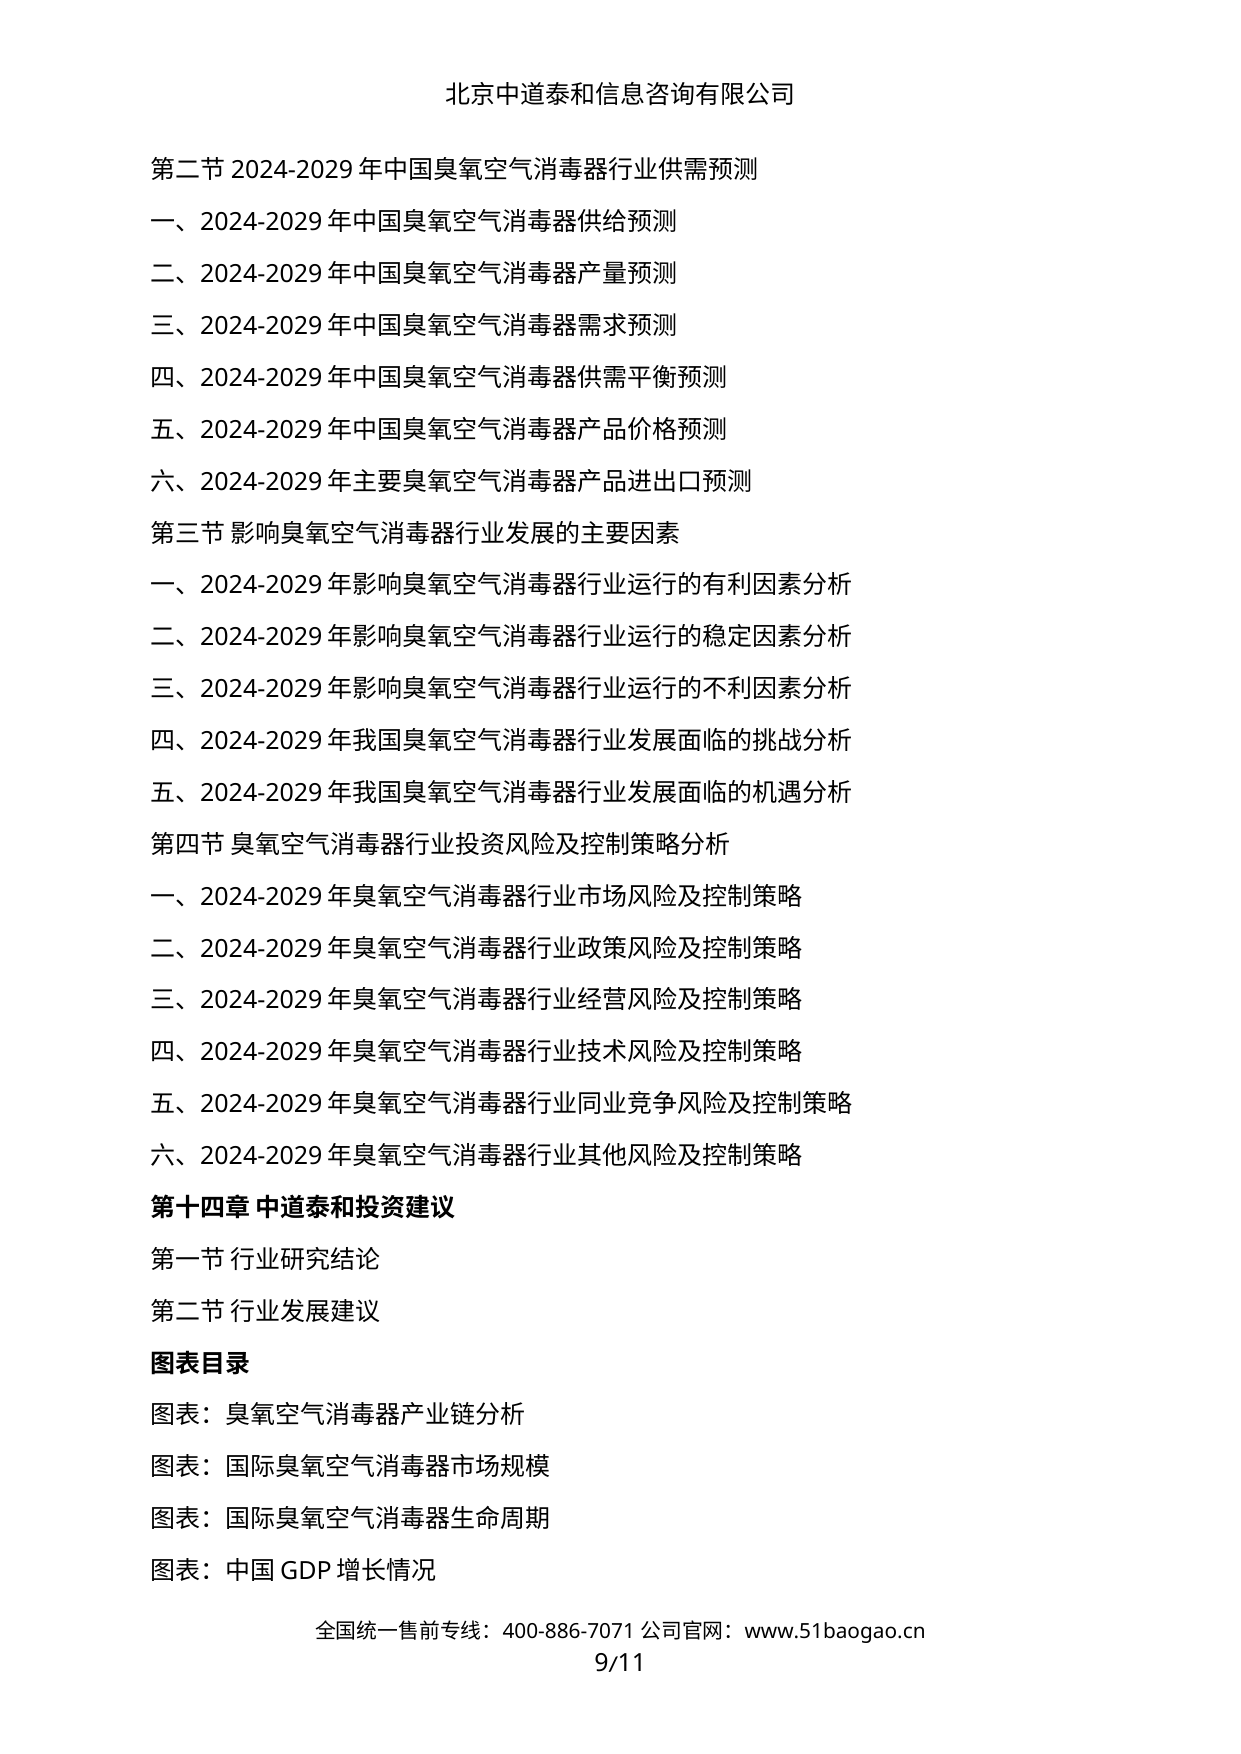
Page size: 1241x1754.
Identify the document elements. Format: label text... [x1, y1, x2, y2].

text 图表：中国GDP增长情况 [150, 1551, 1090, 1587]
text 三、2024-2029年中国臭氧空气消毒器需求预测 [150, 306, 1090, 342]
text 二、2024-2029年臭氧空气消毒器行业政策风险及控制策略 [150, 928, 1090, 964]
text 图表：国际臭氧空气消毒器市场规模 [150, 1447, 1090, 1483]
text 图表目录 [150, 1343, 1090, 1379]
text 第一节 行业研究结论 [150, 1239, 1090, 1276]
text 六、2024-2029年臭氧空气消毒器行业其他风险及控制策略 [150, 1136, 1090, 1172]
text 五、2024-2029年我国臭氧空气消毒器行业发展面临的机遇分析 [150, 772, 1090, 809]
text 第二节 行业发展建议 [150, 1291, 1090, 1327]
text 六、2024-2029年主要臭氧空气消毒器产品进出口预测 [150, 461, 1090, 497]
text 一、2024-2029年臭氧空气消毒器行业市场风险及控制策略 [150, 876, 1090, 912]
text 一、2024-2029年影响臭氧空气消毒器行业运行的有利因素分析 [150, 565, 1090, 601]
text 二、2024-2029年影响臭氧空气消毒器行业运行的稳定因素分析 [150, 617, 1090, 653]
text 三、2024-2029年影响臭氧空气消毒器行业运行的不利因素分析 [150, 669, 1090, 705]
text 三、2024-2029年臭氧空气消毒器行业经营风险及控制策略 [150, 980, 1090, 1016]
text 第十四章 中道泰和投资建议 [150, 1187, 1090, 1224]
text 图表：臭氧空气消毒器产业链分析 [150, 1395, 1090, 1431]
text 图表：国际臭氧空气消毒器生命周期 [150, 1499, 1090, 1535]
text 一、2024-2029年中国臭氧空气消毒器供给预测 [150, 202, 1090, 238]
text 四、2024-2029年臭氧空气消毒器行业技术风险及控制策略 [150, 1032, 1090, 1068]
text 第三节 影响臭氧空气消毒器行业发展的主要因素 [150, 513, 1090, 549]
text 四、2024-2029年中国臭氧空气消毒器供需平衡预测 [150, 357, 1090, 394]
text 五、2024-2029年臭氧空气消毒器行业同业竞争风险及控制策略 [150, 1084, 1090, 1120]
text 五、2024-2029年中国臭氧空气消毒器产品价格预测 [150, 409, 1090, 446]
text 第四节 臭氧空气消毒器行业投资风险及控制策略分析 [150, 824, 1090, 861]
text 第二节 2024-2029年中国臭氧空气消毒器行业供需预测 [150, 150, 1090, 186]
text 二、2024-2029年中国臭氧空气消毒器产量预测 [150, 254, 1090, 290]
text 四、2024-2029年我国臭氧空气消毒器行业发展面临的挑战分析 [150, 721, 1090, 757]
